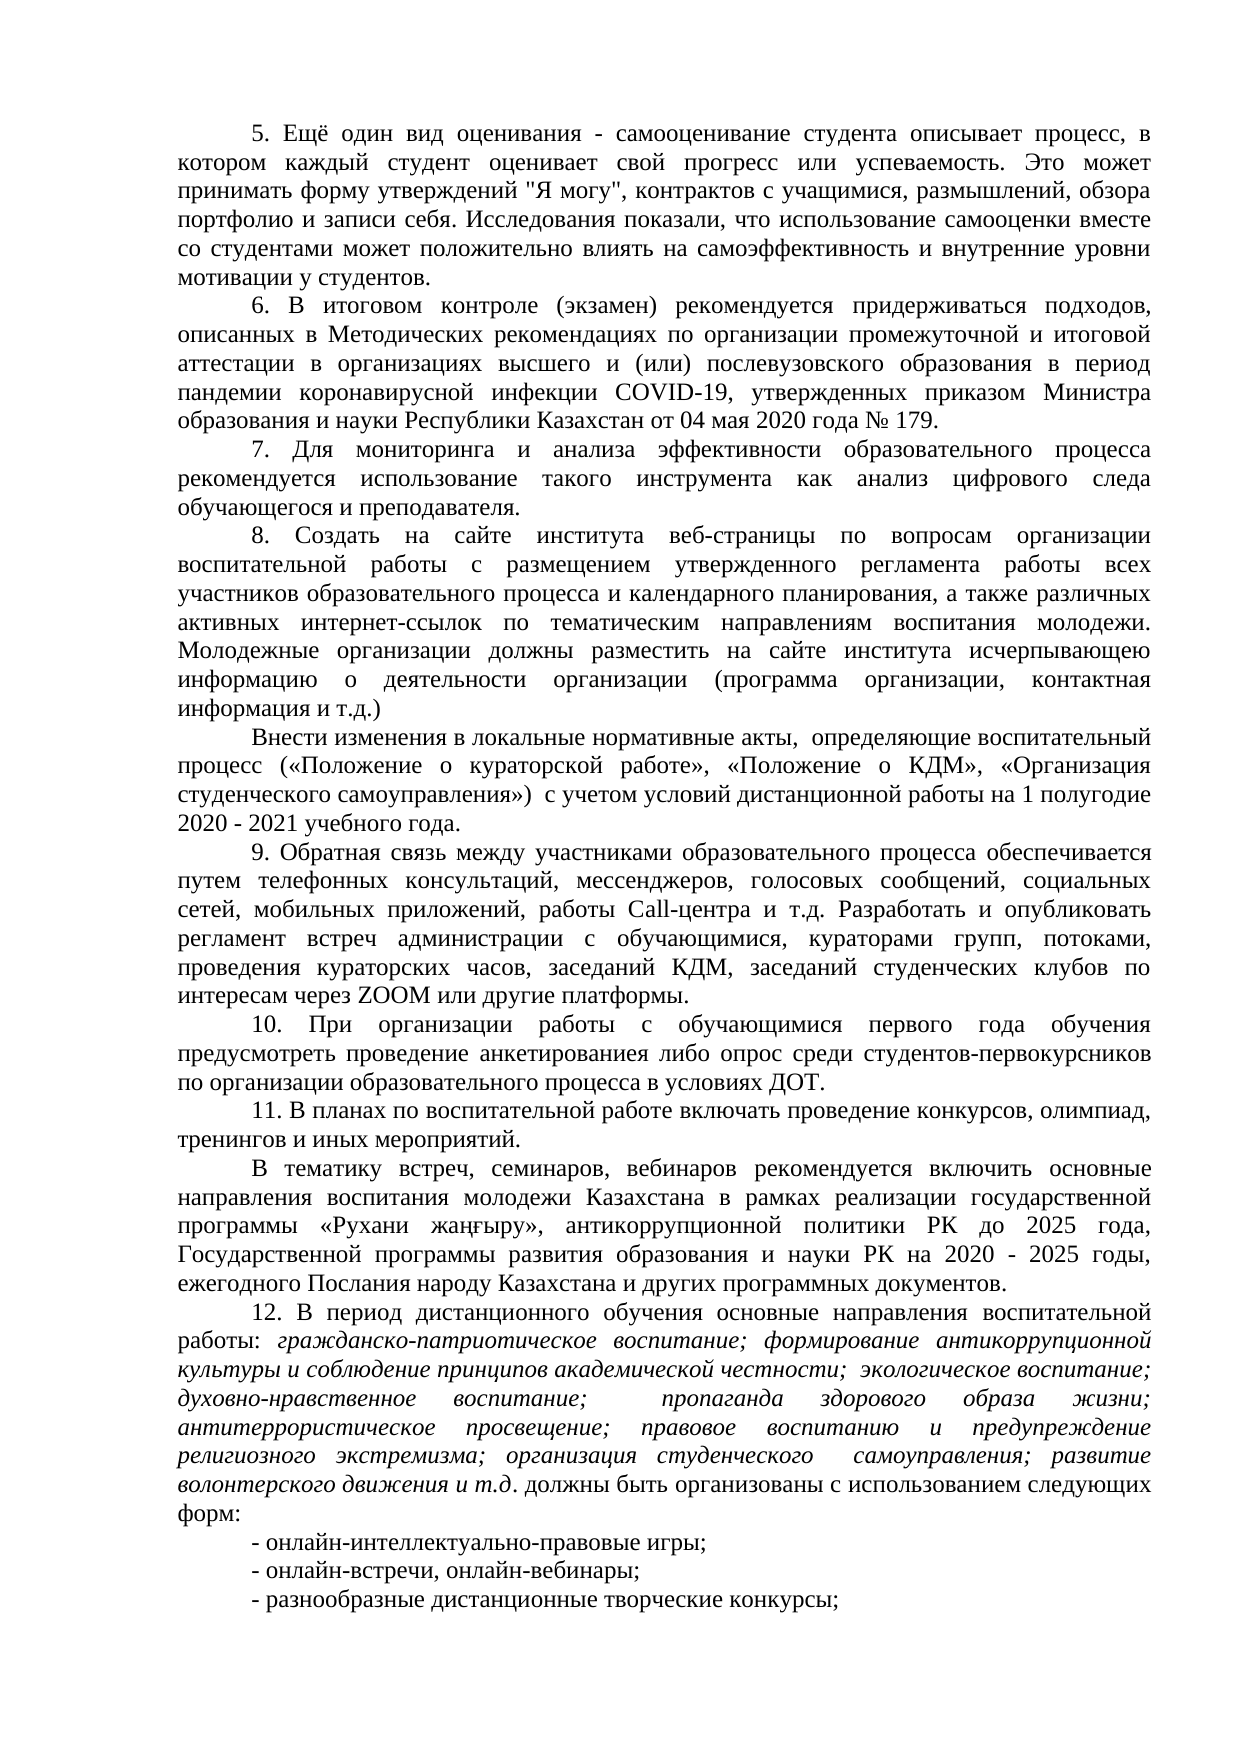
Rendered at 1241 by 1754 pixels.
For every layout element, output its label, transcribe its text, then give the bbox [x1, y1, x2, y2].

text 5. Ещё один вид оценивания - самооценивание студента описывает процесс, в котором каждый студент оценивает свой прогресс или успеваемость. Это может принимать форму утверждений "Я могу", контрактов с учащимися, размышлений, обзора портфолио и записи себя. Исследования показали, что использование самооценки вместе со студентами может положительно влиять на самоэффективность и внутренние уровни мотивации у студентов. [177, 118, 1152, 291]
text 6. В итоговом контроле (экзамен) рекомендуется придерживаться подходов, описанных в Методических рекомендациях по организации промежуточной и итоговой аттестации в организациях высшего и (или) послевузовского образования в период пандемии коронавирусной инфекции COVID-19, утвержденных приказом Министра образования и науки Республики Казахстан от 04 мая 2020 года № 179. [177, 291, 1152, 434]
text - онлайн-встречи, онлайн-вебинары; [177, 1556, 1152, 1584]
text В тематику встреч, семинаров, вебинаров рекомендуется включить основные направления воспитания молодежи Казахстана в рамках реализации государственной программы «Рухани жаңғыру», антикоррупционной политики РК до 2025 года, Государственной программы развития образования и науки РК на 2020 - 2025 годы, ежегодного Послания народу Казахстана и других программных документов. [177, 1153, 1152, 1297]
text 7. Для мониторинга и анализа эффективности образовательного процесса рекомендуется использование такого инструмента как анализ цифрового следа обучающегося и преподавателя. [177, 434, 1152, 521]
text - онлайн-интеллектуально-правовые игры; [177, 1527, 1152, 1556]
text 8. Создать на сайте института веб-страницы по вопросам организации воспитательной работы с размещением утвержденного регламента работы всех участников образовательного процесса и календарного планирования, а также различных активных интернет-ссылок по тематическим направлениям воспитания молодежи. Молодежные организации должны разместить на сайте института исчерпывающею информацию о деятельности организации (программа организации, контактная информация и т.д.) [177, 521, 1152, 722]
text 11. В планах по воспитательной работе включать проведение конкурсов, олимпиад, тренингов и иных мероприятий. [177, 1096, 1152, 1153]
text - разнообразные дистанционные творческие конкурсы; [177, 1584, 1152, 1613]
text 9. Обратная связь между участниками образовательного процесса обеспечивается путем телефонных консультаций, мессенджеров, голосовых сообщений, социальных сетей, мобильных приложений, работы Cаll-центра и т.д. Разработать и опубликовать регламент встреч администрации с обучающимися, кураторами групп, потоками, проведения кураторских часов, заседаний КДМ, заседаний студенческих клубов по интересам через ZООМ или другие платформы. [177, 837, 1152, 1009]
text 10. При организации работы с обучающимися первого года обучения предусмотреть проведение анкетированиея либо опрос среди студентов-первокурсников по организации образовательного процесса в условиях ДОТ. [177, 1009, 1152, 1096]
text Внести изменения в локальные нормативные акты, определяющие воспитательный процесс («Положение о кураторской работе», «Положение о КДМ», «Организация студенческого самоуправления») с учетом условий дистанционной работы на 1 полугодие 2020 - 2021 учебного года. [177, 722, 1152, 837]
text 12. В период дистанционного обучения основные направления воспитательной работы: гражданско-патриотическое воспитание; формирование антикоррупционной культуры и соблюдение принципов академической честности; экологическое воспитание; духовно-нравственное воспитание; пропаганда здорового образа жизни; антитеррористическое просвещение; правовое воспитанию и предупреждение религиозного экстремизма; организация студенческого самоуправления; развитие волонтерского движения и т.д. должны быть организованы с использованием следующих форм: [177, 1297, 1152, 1527]
